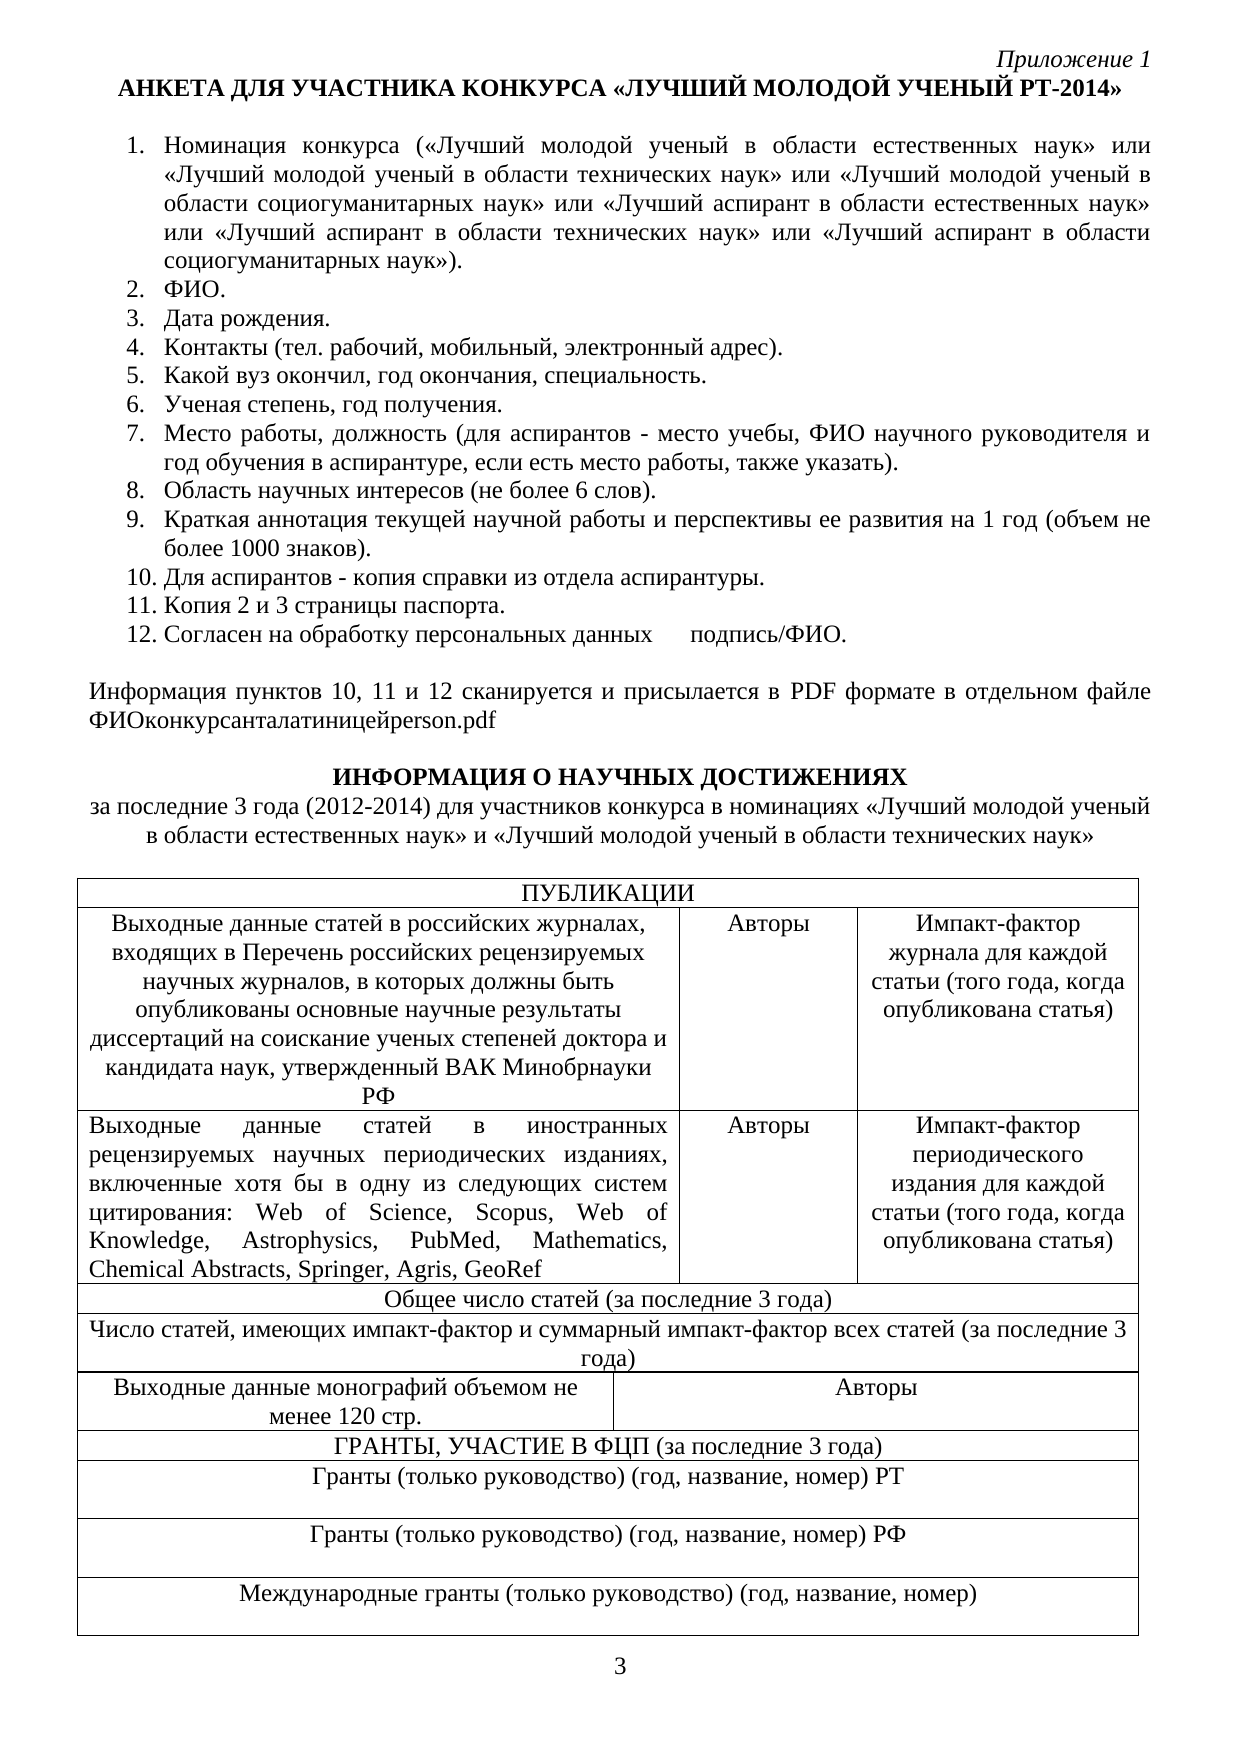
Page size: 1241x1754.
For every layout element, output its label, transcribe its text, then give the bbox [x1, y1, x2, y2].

table_cell Выходные данные статей в российских журналах, входящих в Перечень российских рецензируемых научных журналов, в которых должны быть опубликованы основные научные результаты диссертаций на соискание ученых степеней доктора и кандидата наук, утвержденный ВАК Минобрнауки РФ [78, 908, 679, 1109]
table_cell Авторы [680, 1111, 857, 1283]
table_cell ГРАНТЫ, УЧАСТИЕ В ФЦП (за последние 3 года) [78, 1431, 1138, 1460]
table_cell Общее число статей (за последние 3 года) [78, 1284, 1138, 1313]
table_cell Авторы [680, 908, 857, 1109]
table_cell Выходные данные статей в иностранных рецензируемых научных периодических изданиях, включенные хотя бы в одну из следующих систем цитирования: Web of Science, Scopus, Web of Knowledge, Astrophysics, PubMed, Mathematics, Chemical Abstracts, Springer, Agris, GeoRef [78, 1111, 679, 1283]
text Приложение 1 [89, 44, 1152, 73]
list Дата рождения. [126, 303, 1152, 332]
list Номинация конкурса («Лучший молодой ученый в области естественных наук» или «Лучший молодой ученый в области технических наук» или «Лучший молодой ученый в области социогуманитарных наук» или «Лучший аспирант в области естественных наук» или «Лучший аспирант в области технических наук» или «Лучший аспирант в области социогуманитарных наук»). [126, 131, 1152, 274]
table_cell Международные гранты (только руководство) (год, название, номер) [78, 1578, 1138, 1635]
text АНКЕТА ДЛЯ УЧАСТНИКА КОНКУРСА «ЛУЧШИЙ МОЛОДОЙ УЧЕНЫЙ РТ-2014» [89, 73, 1152, 102]
list ФИО. [126, 274, 1152, 303]
list Ученая степень, год получения. [126, 389, 1152, 418]
table_cell Импакт-фактор периодического издания для каждой статьи (того года, когда опубликована статья) [858, 1111, 1138, 1283]
list Какой вуз окончил, год окончания, специальность. [126, 361, 1152, 389]
list Согласен на обработку персональных данных подпись/ФИО. [126, 619, 1152, 648]
table_cell Гранты (только руководство) (год, название, номер) РТ [78, 1461, 1138, 1518]
table_cell Выходные данные монографий объемом не менее 120 стр. [78, 1373, 613, 1430]
list Краткая аннотация текущей научной работы и перспективы ее развития на 1 год (объем не более 1000 знаков). [126, 504, 1152, 562]
text Информация пунктов 10, 11 и 12 сканируется и присылается в PDF формате в отдельном файле ФИОконкурсанталатиницейperson.pdf [89, 676, 1152, 734]
table_cell Гранты (только руководство) (год, название, номер) РФ [78, 1519, 1138, 1577]
text за последние 3 года (2012-2014) для участников конкурса в номинациях «Лучший молодой ученый в области естественных наук» и «Лучший молодой ученый в области технических наук» [89, 791, 1152, 849]
list Копия 2 и 3 страницы паспорта. [126, 591, 1152, 619]
table_cell Импакт-фактор журнала для каждой статьи (того года, когда опубликована статья) [858, 908, 1138, 1109]
list Область научных интересов (не более 6 слов). [126, 476, 1152, 504]
list Контакты (тел. рабочий, мобильный, электронный адрес). [126, 332, 1152, 361]
table_cell Число статей, имеющих импакт-фактор и суммарный импакт-фактор всех статей (за последние 3 года) [78, 1314, 1138, 1371]
text ИНФОРМАЦИЯ О НАУЧНЫХ ДОСТИЖЕНИЯХ [89, 762, 1152, 791]
list Для аспирантов - копия справки из отдела аспирантуры. [126, 562, 1152, 591]
table_header ПУБЛИКАЦИИ [78, 879, 1138, 907]
list Место работы, должность (для аспирантов - место учебы, ФИО научного руководителя и год обучения в аспирантуре, если есть место работы, также указать). [126, 418, 1152, 476]
table_cell Авторы [614, 1373, 1138, 1430]
